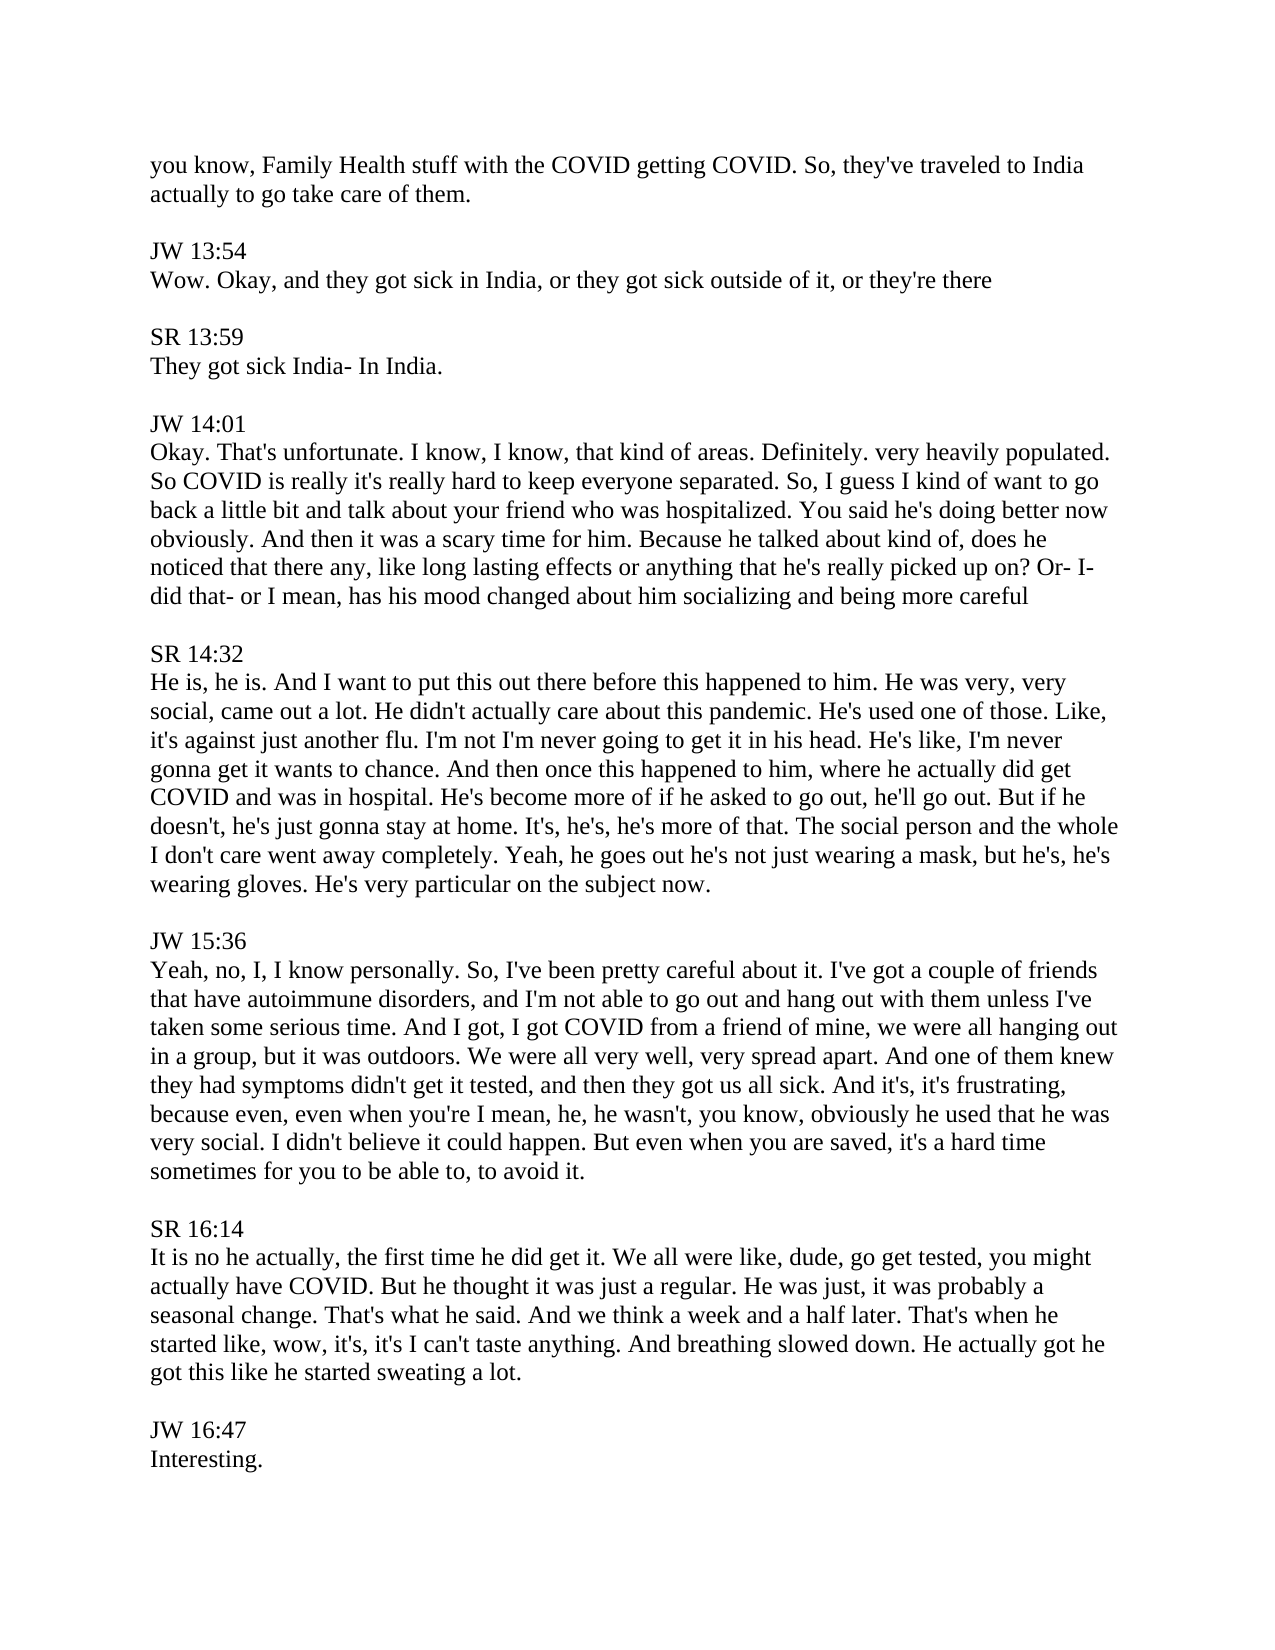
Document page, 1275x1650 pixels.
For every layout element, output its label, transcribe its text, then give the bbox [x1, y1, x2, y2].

text He is, he is. And I want to put this out there before this happened to him. He was very, very social, came out a lot. He didn't actually care about this pandemic. He's used one of those. Like, it's against just another flu. I'm not I'm never going to get it in his head. He's like, I'm never gonna get it wants to chance. And then once this happened to him, where he actually did get COVID and was in hospital. He's become more of if he asked to go out, he'll go out. But if he doesn't, he's just gonna stay at home. It's, he's, he's more of that. The social person and the whole I don't care went away completely. Yeah, he goes out he's not just wearing a mask, but he's, he's wearing gloves. He's very particular on the subject now. [150, 667, 1125, 897]
text JW 14:01 [150, 409, 1125, 437]
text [150, 150, 1125, 207]
text JW 15:36 [150, 926, 1125, 955]
text Yeah, no, I, I know personally. So, I've been pretty careful about it. I've got a couple of friends that have autoimmune disorders, and I'm not able to go out and hang out with them unless I've taken some serious time. And I got, I got COVID from a friend of mine, we were all hanging out in a group, but it was outdoors. We were all very well, very spread apart. And one of them knew they had symptoms didn't get it tested, and then they got us all sick. And it's, it's frustrating, because even, even when you're I mean, he, he wasn't, you know, obviously he used that he was very social. I didn't believe it could happen. But even when you are saved, it's a hard time sometimes for you to be able to, to avoid it. [150, 955, 1125, 1185]
text SR 16:14 [150, 1214, 1125, 1242]
text SR 13:59 [150, 322, 1125, 351]
text Interesting. [150, 1444, 1125, 1472]
text Okay. That's unfortunate. I know, I know, that kind of areas. Definitely. very heavily populated. So COVID is really it's really hard to keep everyone separated. So, I guess I kind of want to go back a little bit and talk about your friend who was hospitalized. You said he's doing better now obviously. And then it was a scary time for him. Because he talked about kind of, does he noticed that there any, like long lasting effects or anything that he's really picked up on? Or- I-did that- or I mean, has his mood changed about him socializing and being more careful [150, 437, 1125, 610]
text JW 16:47 [150, 1415, 1125, 1444]
text SR 14:32 [150, 639, 1125, 667]
text It is no he actually, the first time he did get it. We all were like, dude, go get tested, you might actually have COVID. But he thought it was just a regular. He was just, it was probably a seasonal change. That's what he said. And we think a week and a half later. That's when he started like, wow, it's, it's I can't taste anything. And breathing slowed down. He actually got he got this like he started sweating a lot. [150, 1242, 1125, 1386]
text They got sick India- In India. [150, 351, 1125, 380]
text JW 13:54 [150, 236, 1125, 265]
text Wow. Okay, and they got sick in India, or they got sick outside of it, or they're there [150, 265, 1125, 294]
